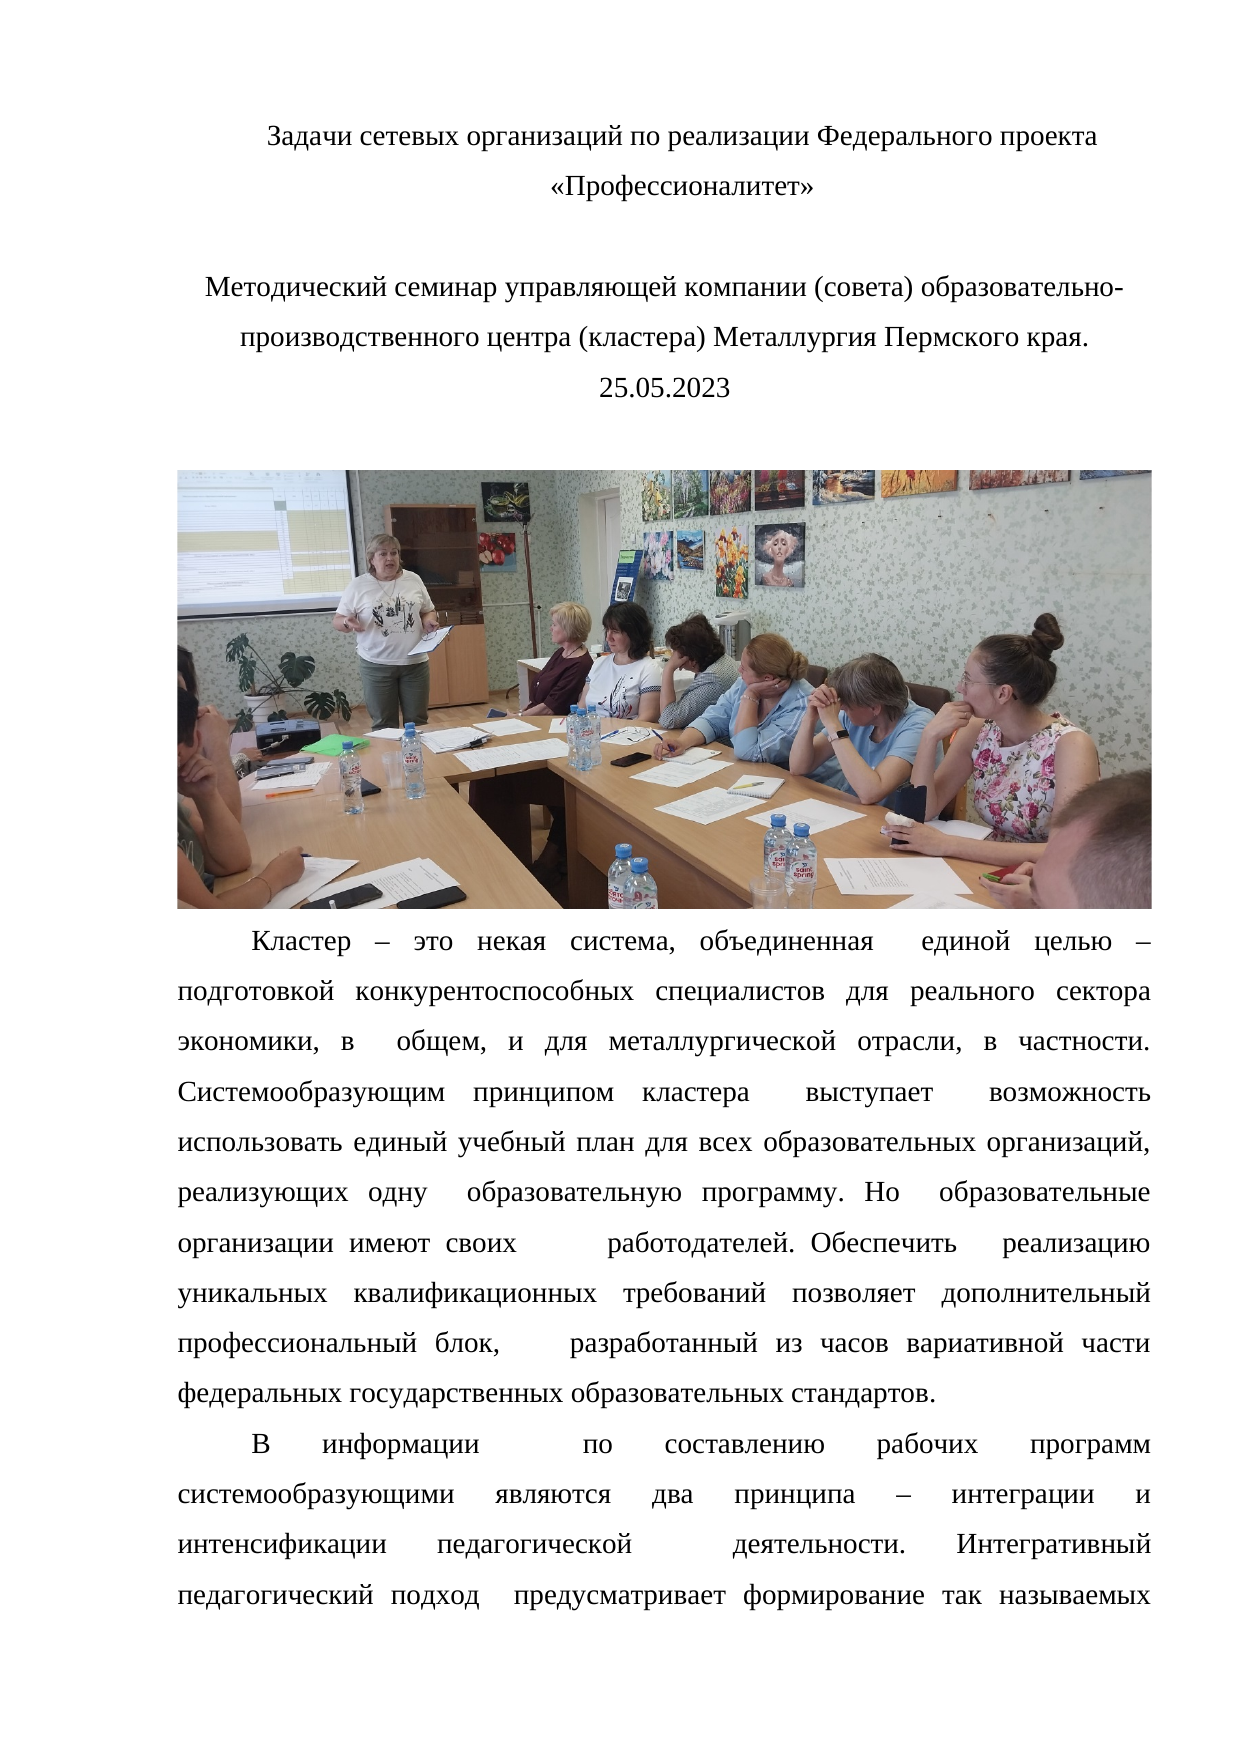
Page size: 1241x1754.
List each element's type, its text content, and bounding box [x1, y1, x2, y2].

text Кластер – это некая система, объединенная единой целью – подготовкой конкурентоспособных специалистов для реального сектора экономики, в общем, и для металлургической отрасли, в частности. Системообразующим принципом кластера выступает возможность использовать единый учебный план для всех образовательных организаций, реализующих одну образовательную программу. Но образовательные организации имеют своих работодателей. Обеспечить реализацию уникальных квалификационных требований позволяет дополнительный профессиональный блок, разработанный из часов вариативной части федеральных государственных образовательных стандартов. [177, 923, 1152, 1409]
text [177, 1426, 1152, 1610]
text Методический семинар управляющей компании (совета) образовательно-производственного центра (кластера) Металлургия Пермского края. [177, 269, 1152, 353]
text Задачи сетевых организаций по реализации Федерального проекта «Профессионалитет» [213, 118, 1152, 202]
picture [177, 470, 1152, 909]
text 25.05.2023 [177, 370, 1152, 403]
